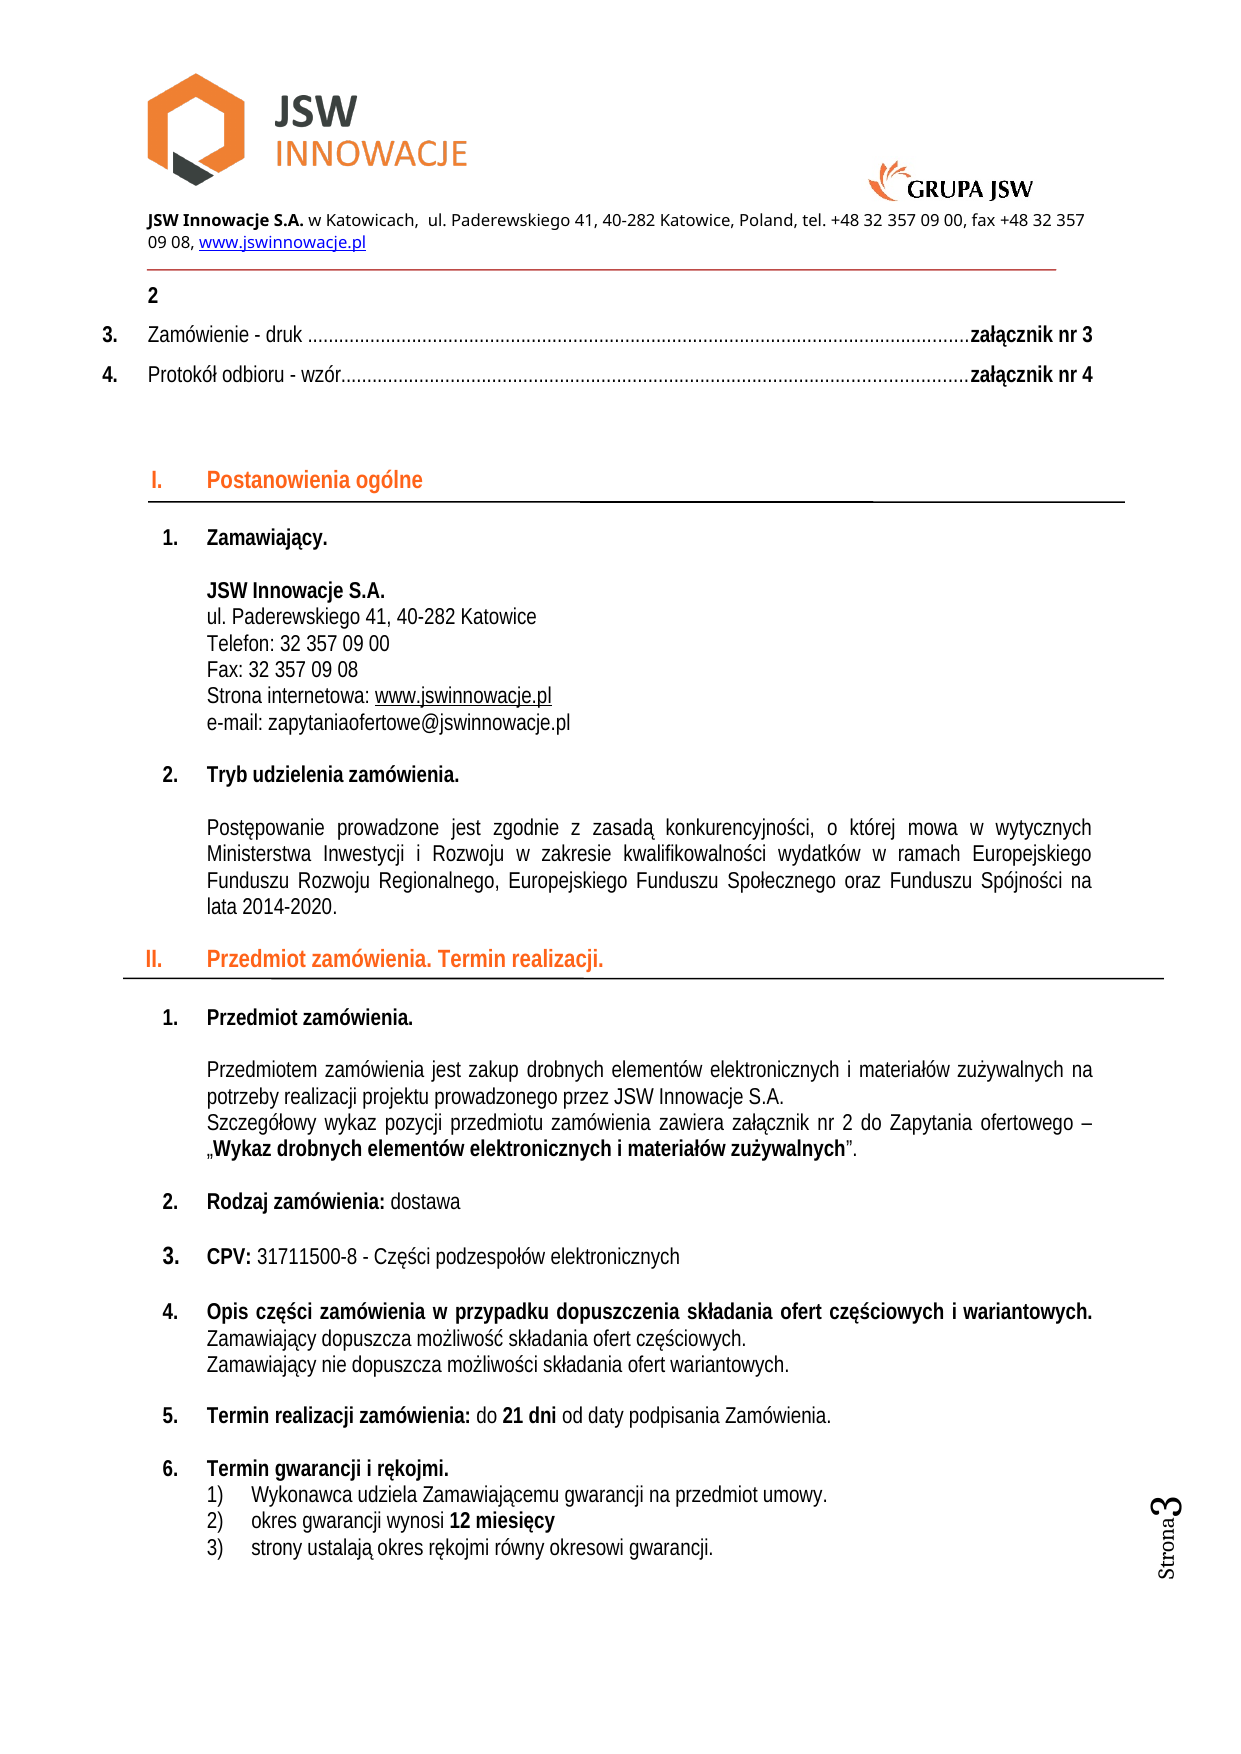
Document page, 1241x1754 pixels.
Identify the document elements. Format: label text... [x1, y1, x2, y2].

text Zamawiający nie dopuszcza możliwości składania ofert wariantowych. [148, 1351, 1093, 1377]
list Wykaz drobnych elementów elektronicznych i materiałów zużywalnych …………….……….…………załącznik nr 2 [102, 282, 1093, 308]
text Przedmiotem zamówienia jest zakup drobnych elementów elektronicznych i materiałów zużywalnych na potrzeby realizacji projektu prowadzonego przez JSW Innowacje S.A. [207, 1056, 1093, 1109]
subtitle Przedmiot zamówienia. Termin realizacji. [162, 944, 1093, 973]
picture [147, 73, 467, 186]
picture [861, 156, 1039, 208]
text e-mail: zapytaniaofertowe@jswinnowacje.pl [148, 708, 1093, 735]
list Tryb udzielenia zamówienia. [162, 761, 1093, 788]
list okres gwarancji wynosi 12 miesięcy [207, 1507, 1093, 1534]
list Przedmiot zamówienia. [162, 1004, 1093, 1030]
list Termin realizacji zamówienia: do 21 dni od daty podpisania Zamówienia. [162, 1402, 1093, 1428]
text Fax: 32 357 09 08 [148, 656, 1093, 682]
list Zamówienie - druk załącznik nr 3 [102, 321, 1093, 348]
list Opis części zamówienia w przypadku dopuszczenia składania ofert częściowych i wariantowych. Zamawiający dopuszcza możliwość składania ofert częściowych. [162, 1298, 1093, 1351]
text JSW Innowacje S.A. [207, 577, 1093, 603]
text Szczegółowy wykaz pozycji przedmiotu zamówienia zawiera załącznik nr 2 do Zapytania ofertowego – „Wykaz drobnych elementów elektronicznych i materiałów zużywalnych”. [207, 1109, 1093, 1162]
list strony ustalają okres rękojmi równy okresowi gwarancji. [207, 1534, 1093, 1560]
text Strona internetowa: www.jswinnowacje.pl [207, 682, 1093, 708]
text Telefon: 32 357 09 00 [148, 629, 1093, 656]
text ul. Paderewskiego 41, 40-282 Katowice [207, 603, 1093, 629]
list Wykonawca udziela Zamawiającemu gwarancji na przedmiot umowy. [207, 1481, 1093, 1507]
list Rodzaj zamówienia: dostawa [162, 1188, 1093, 1214]
list Postępowanie prowadzone jest zgodnie z zasadą konkurencyjności, o której mowa w wytycznych Ministerstwa Inwestycji i Rozwoju w zakresie kwalifikowalności wydatków w ramach Europejskiego Funduszu Rozwoju Regionalnego, Europejskiego Funduszu Społecznego oraz Funduszu Spójności na lata 2014-2020. [207, 814, 1093, 919]
list Zamawiający. [162, 524, 1093, 550]
list CPV: 31711500-8 - Części podzespołów elektronicznych [162, 1241, 1093, 1269]
subtitle Postanowienia ogólne [162, 465, 1093, 493]
list Termin gwarancji i rękojmi. [162, 1454, 1093, 1481]
list Protokół odbioru - wzór załącznik nr 4 [102, 361, 1093, 387]
